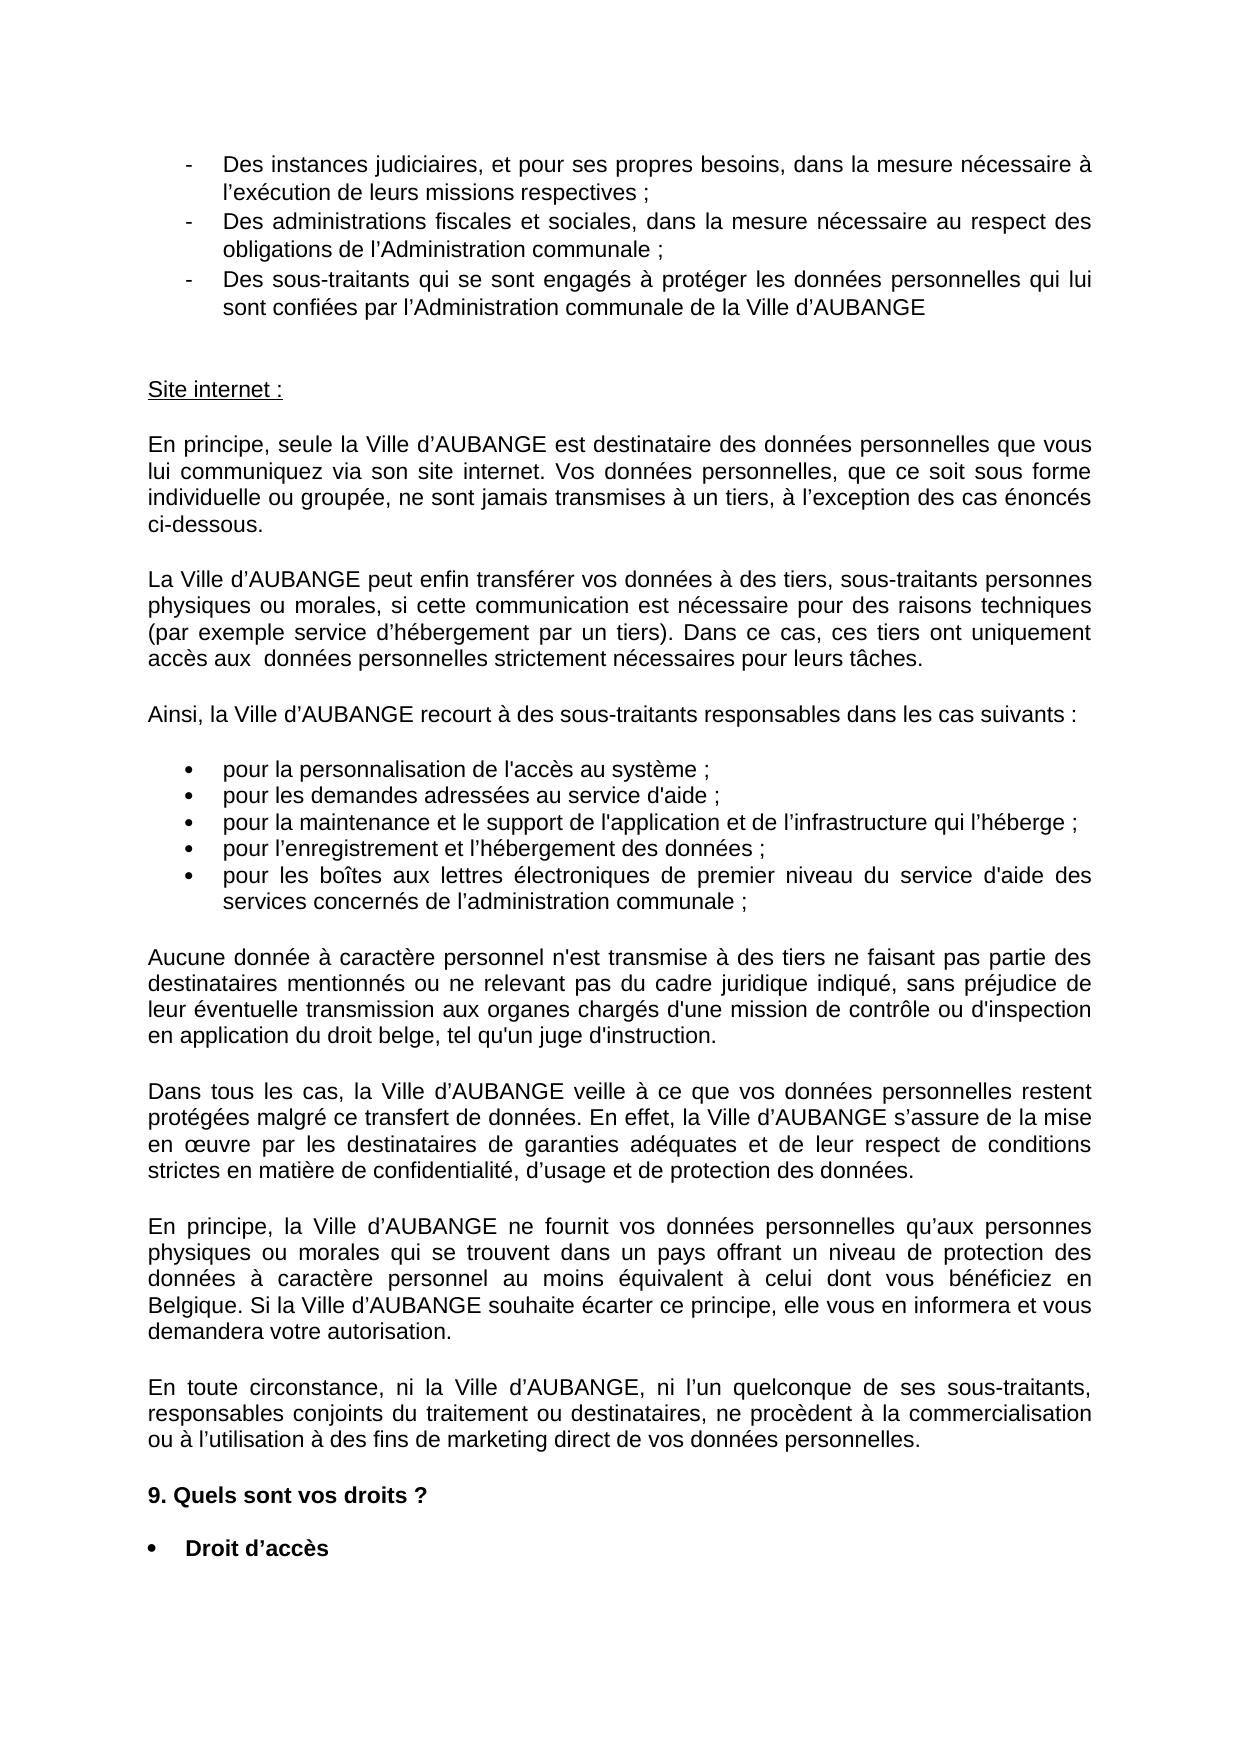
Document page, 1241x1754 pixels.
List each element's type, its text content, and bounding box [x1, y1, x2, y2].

text 9. Quels sont vos droits ? [148, 1482, 1093, 1508]
list pour la personnalisation de l'accès au système ; [185, 756, 1093, 782]
text Ainsi, la Ville d’AUBANGE recourt à des sous-traitants responsables dans les cas suivants : [148, 701, 1093, 727]
text En principe, seule la Ville d’AUBANGE est destinataire des données personnelles que vous lui communiquez via son site internet. Vos données personnelles, que ce soit sous forme individuelle ou groupée, ne sont jamais transmises à un tiers, à l’exception des cas énoncés ci-dessous. [148, 431, 1093, 537]
text En toute circonstance, ni la Ville d’AUBANGE, ni l’un quelconque de ses sous-traitants, responsables conjoints du traitement ou destinataires, ne procèdent à la commercialisation ou à l’utilisation à des fins de marketing direct de vos données personnelles. [148, 1373, 1093, 1453]
list pour l’enregistrement et l’hébergement des données ; [185, 835, 1093, 862]
list Droit d’accès [148, 1534, 1093, 1561]
list Des instances judiciaires, et pour ses propres besoins, dans la mesure nécessaire à l’exécution de leurs missions respectives ; [185, 148, 1093, 205]
text Aucune donnée à caractère personnel n'est transmise à des tiers ne faisant pas partie des destinataires mentionnés ou ne relevant pas du cadre juridique indiqué, sans préjudice de leur éventuelle transmission aux organes chargés d'une mission de contrôle ou d'inspection en application du droit belge, tel qu'un juge d'instruction. [148, 943, 1093, 1049]
text En principe, la Ville d’AUBANGE ne fournit vos données personnelles qu’aux personnes physiques ou morales qui se trouvent dans un pays offrant un niveau de protection des données à caractère personnel au moins équivalent à celui dont vous bénéficiez en Belgique. Si la Ville d’AUBANGE souhaite écarter ce principe, elle vous en informera et vous demandera votre autorisation. [148, 1213, 1093, 1344]
list Des administrations fiscales et sociales, dans la mesure nécessaire au respect des obligations de l’Administration communale ; [185, 205, 1093, 263]
list pour les boîtes aux lettres électroniques de premier niveau du service d'aide des services concernés de l’administration communale ; [185, 862, 1093, 914]
list pour la maintenance et le support de l'application et de l’infrastructure qui l’héberge ; [185, 809, 1093, 835]
text La Ville d’AUBANGE peut enfin transférer vos données à des tiers, sous-traitants personnes physiques ou morales, si cette communication est nécessaire pour des raisons techniques (par exemple service d’hébergement par un tiers). Dans ce cas, ces tiers ont uniquement accès aux données personnelles strictement nécessaires pour leurs tâches. [148, 566, 1093, 671]
text Site internet : [148, 376, 1093, 402]
list pour les demandes adressées au service d'aide ; [185, 782, 1093, 809]
text Dans tous les cas, la Ville d’AUBANGE veille à ce que vos données personnelles restent protégées malgré ce transfert de données. En effet, la Ville d’AUBANGE s’assure de la mise en œuvre par les destinataires de garanties adéquates et de leur respect de conditions strictes en matière de confidentialité, d’usage et de protection des données. [148, 1078, 1093, 1183]
list Des sous-traitants qui se sont engagés à protéger les données personnelles qui lui sont confiées par l’Administration communale de la Ville d’AUBANGE [185, 263, 1093, 320]
